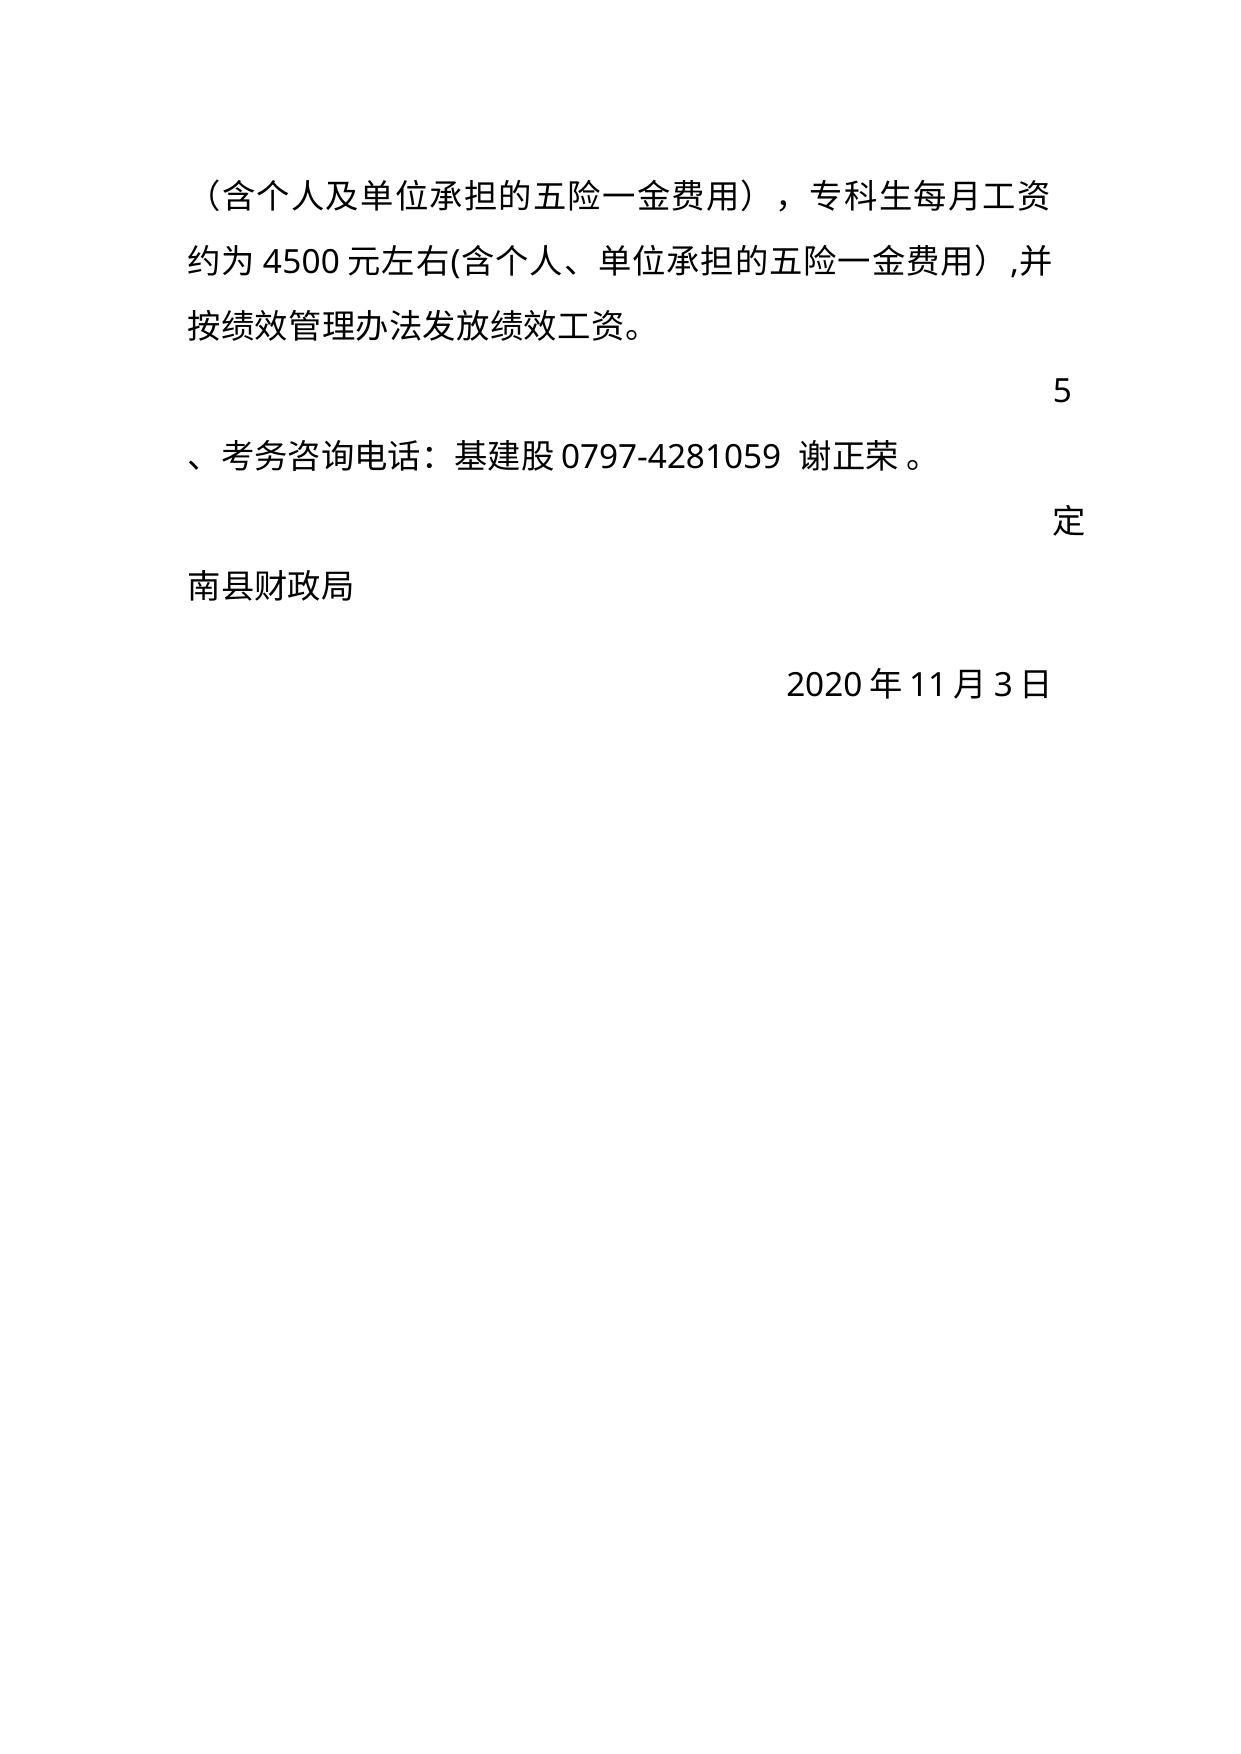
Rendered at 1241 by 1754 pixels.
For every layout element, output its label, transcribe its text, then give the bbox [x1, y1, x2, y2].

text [187, 162, 1053, 357]
text 5、考务咨询电话：基建股0797-4281059 谢正荣 。 [187, 357, 1053, 487]
text 定南县财政局 [187, 487, 1053, 617]
text 2020年11月3日 [187, 617, 1053, 714]
